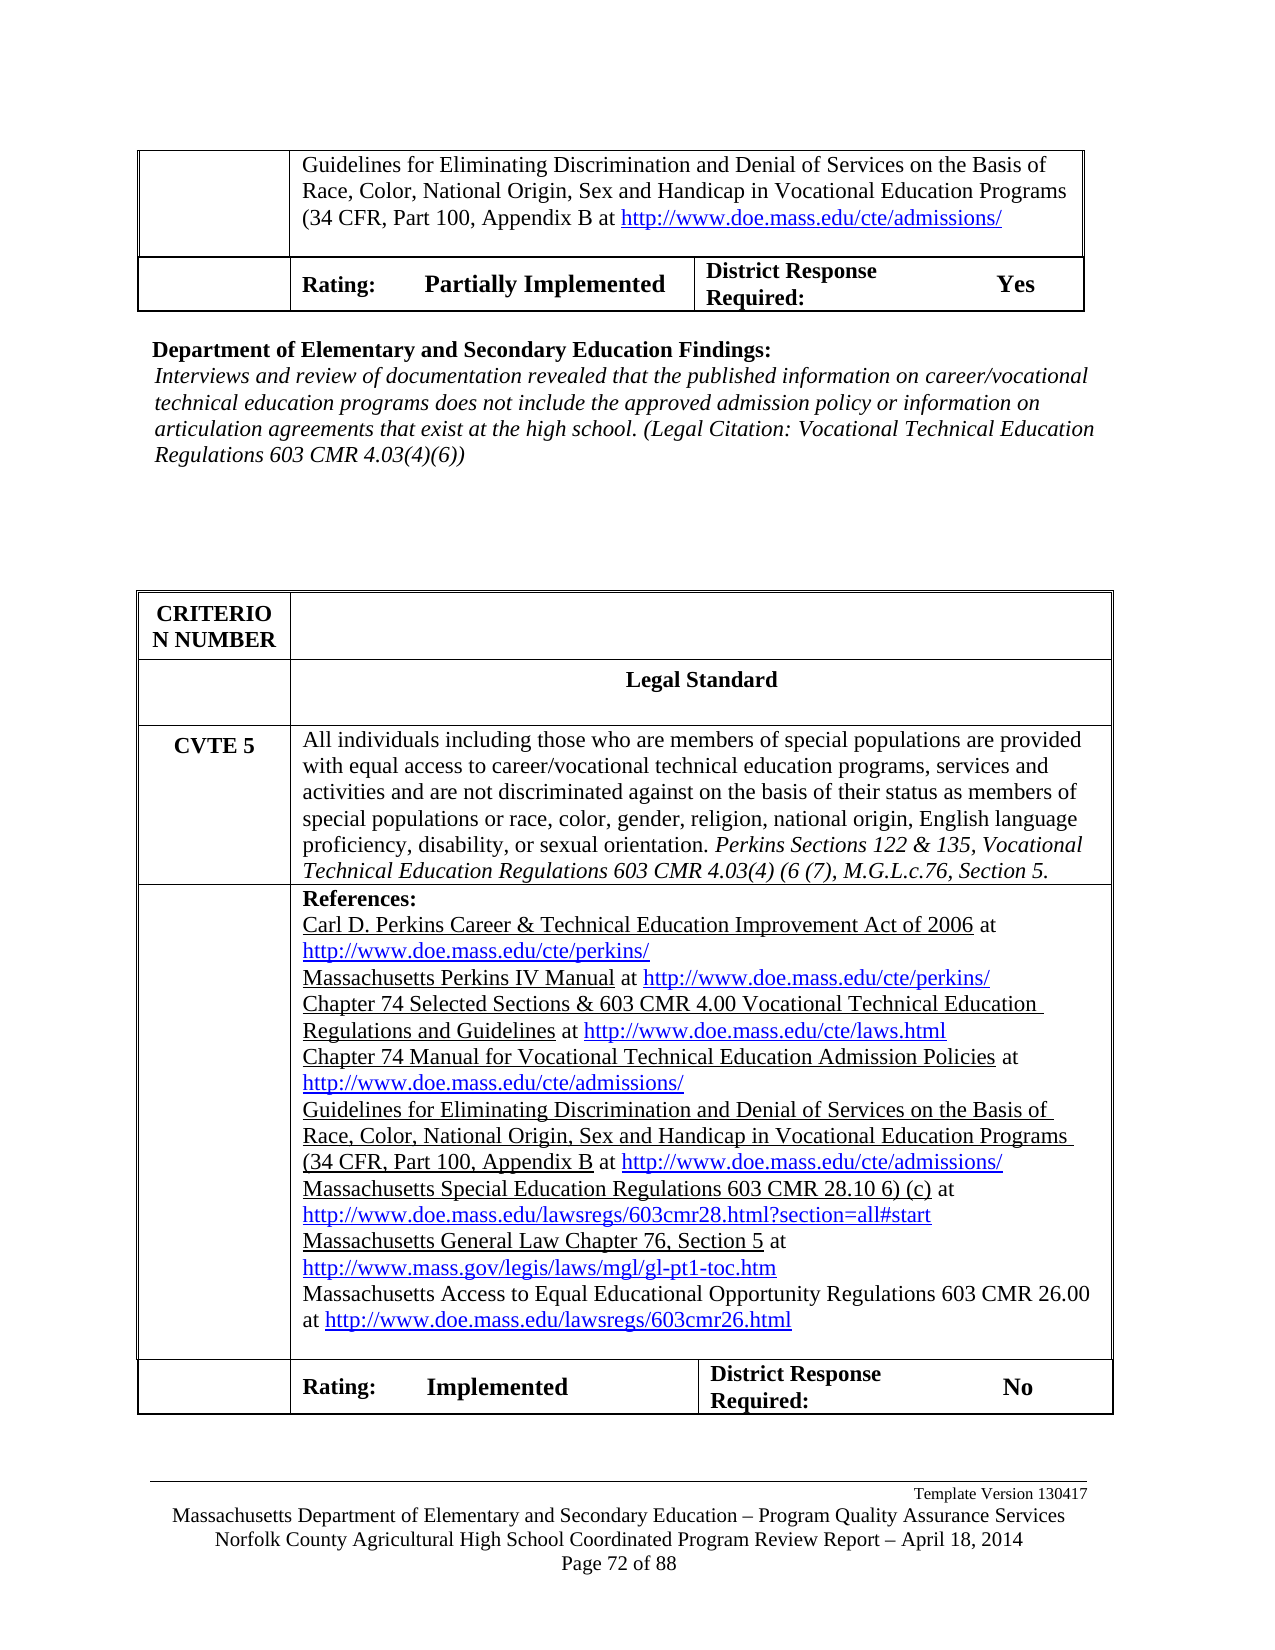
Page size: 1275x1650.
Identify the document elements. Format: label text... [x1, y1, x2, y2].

table_header Department of Elementary and Secondary Education Findings: [141, 336, 1125, 362]
table_header [291, 593, 1111, 658]
table_cell District Response Required: [695, 258, 984, 310]
table_cell [139, 258, 290, 310]
table_cell References: Carl D. Perkins Career & Technical Education Improvement Act of 2006 at http://www.doe.mass.edu/cte/perkins/ Massachusetts Perkins IV Manual at http://www.doe.mass.edu/cte/perkins/ Chapter 74 Selected Sections & 603 CMR 4.00 Vocational Technical Education Regulations and Guidelines at http://www.doe.mass.edu/cte/laws.html Chapter 74 Manual for Vocational Technical Education Admission Policies at http://www.doe.mass.edu/cte/admissions/ Guidelines for Eliminating Discrimination and Denial of Services on the Basis of Race, Color, National Origin, Sex and Handicap in Vocational Education Programs (34 CFR, Part 100, Appendix B at http://www.doe.mass.edu/cte/admissions/ Massachusetts Special Education Regulations 603 CMR 28.10 6) (c) at http://www.doe.mass.edu/lawsregs/603cmr28.html?section=all#start Massachusetts General Law Chapter 76, Section 5 at http://www.mass.gov/legis/laws/mgl/gl-pt1-toc.htm Massachusetts Access to Equal Educational Opportunity Regulations 603 CMR 26.00 at http://www.doe.mass.edu/lawsregs/603cmr26.html [291, 885, 1111, 1359]
table_cell Legal Standard [291, 660, 1111, 725]
table_cell [140, 151, 289, 256]
table_cell Yes [984, 258, 1083, 310]
table_cell [139, 885, 290, 1359]
table_cell Rating: [291, 258, 412, 310]
table_cell All individuals including those who are members of special populations are provided with equal access to career/vocational technical education programs, services and activities and are not discriminated against on the basis of their status as members of special populations or race, color, gender, religion, national origin, English language proficiency, disability, or sexual orientation. Perkins Sections 122 & 135, Vocational Technical Education Regulations 603 CMR 4.03(4) (6 (7), M.G.L.c.76, Section 5. [291, 726, 1111, 884]
table_cell Partially Implemented [413, 258, 694, 310]
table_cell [290, 151, 1082, 256]
table_cell [139, 1360, 290, 1413]
table_cell Interviews and review of documentation revealed that the published information on career/vocational technical education programs does not include the approved admission policy or information on articulation agreements that exist at the high school. (Legal Citation: Vocational Technical Education Regulations 603 CMR 4.03(4)(6)) [141, 362, 1125, 494]
table_cell [139, 660, 290, 725]
table_cell CVTE 5 [139, 726, 290, 884]
table_cell Implemented [414, 1360, 698, 1413]
table_header CRITERION NUMBER [139, 593, 290, 658]
table_cell No [991, 1360, 1112, 1413]
table_cell District Response Required: [699, 1360, 991, 1413]
table_cell Rating: [291, 1360, 414, 1413]
